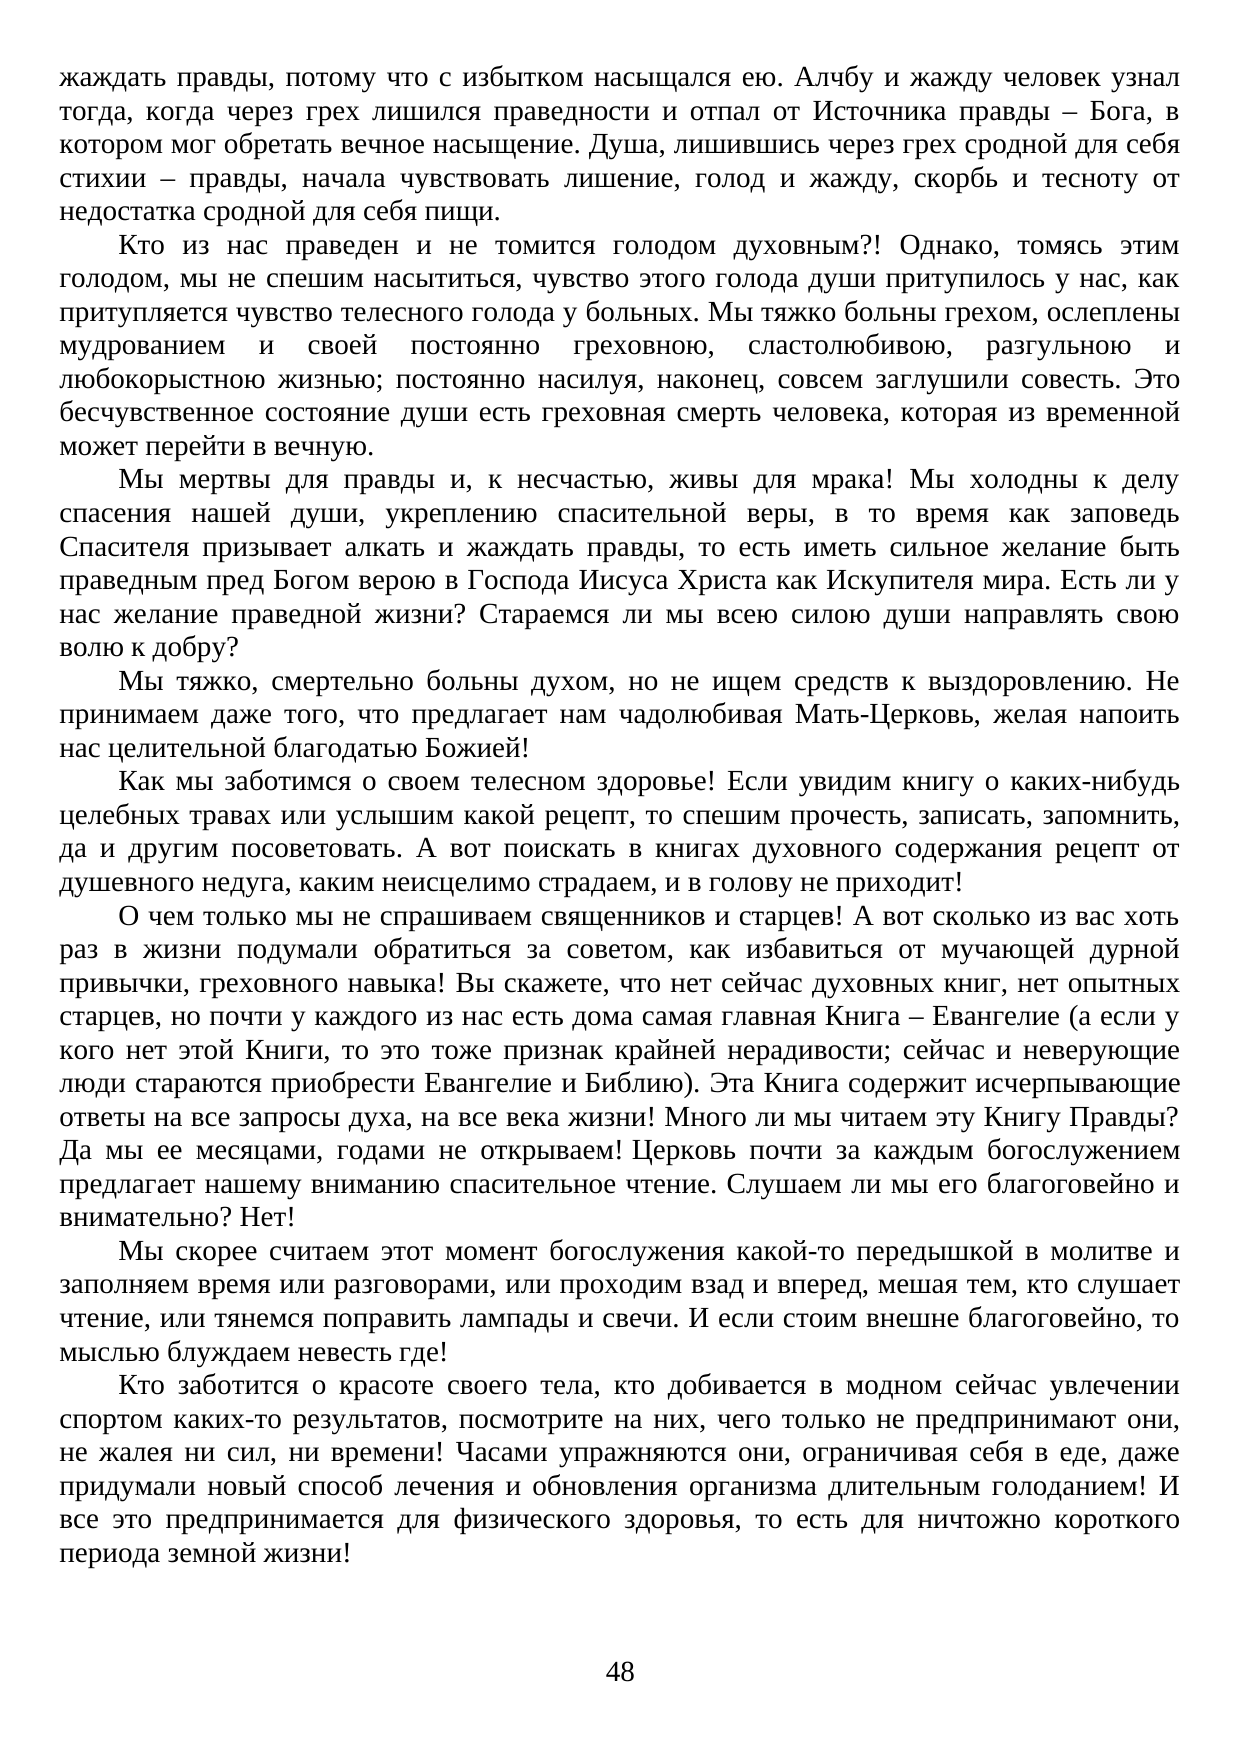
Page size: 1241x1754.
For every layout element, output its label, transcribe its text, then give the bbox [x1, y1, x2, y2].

text Мы тяжко, смертельно больны духом, но не ищем средств к выздоровлению. Не принимаем даже того, что предлагает нам чадолюбивая Мать-Церковь, желая напоить нас целительной благодатью Божией! [59, 663, 1181, 763]
text О чем только мы не спрашиваем священников и старцев! А вот сколько из вас хоть раз в жизни подумали обратиться за советом, как избавиться от мучающей дурной привычки, греховного навыка! Вы скажете, что нет сейчас духовных книг, нет опытных старцев, но почти у каждого из нас есть дома самая главная Книга – Евангелие (а если у кого нет этой Книги, то это тоже признак крайней нерадивости; сейчас и неверующие люди стараются приобрести Евангелие и Библию). Эта Книга содержит исчерпывающие ответы на все запросы духа, на все века жизни! Много ли мы читаем эту Книгу Правды? Да мы ее месяцами, годами не открываем! Церковь почти за каждым богослужением предлагает нашему вниманию спасительное чтение. Слушаем ли мы его благоговейно и внимательно? Нет! [59, 898, 1181, 1233]
text Мы скорее считаем этот момент богослужения какой-то передышкой в молитве и заполняем время или разговорами, или проходим взад и вперед, мешая тем, кто слушает чтение, или тянемся поправить лампады и свечи. И если стоим внешне благоговейно, то мыслью блуждаем невесть где! [59, 1233, 1181, 1367]
text Как мы заботимся о своем телесном здоровье! Если увидим книгу о каких-нибудь целебных травах или услышим какой рецепт, то спешим прочесть, записать, запомнить, да и другим посоветовать. А вот поискать в книгах духовного содержания рецепт от душевного недуга, каким неисцелимо страдаем, и в голову не приходит! [59, 763, 1181, 898]
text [59, 59, 1181, 227]
text Кто заботится о красоте своего тела, кто добивается в модном сейчас увлечении спортом каких-то результатов, посмотрите на них, чего только не предпринимают они, не жалея ни сил, ни времени! Часами упражняются они, ограничивая себя в еде, даже придумали новый способ лечения и обновления организма длительным голоданием! И все это предпринимается для физического здоровья, то есть для ничтожно короткого периода земной жизни! [59, 1367, 1181, 1568]
text Мы мертвы для правды и, к несчастью, живы для мрака! Мы холодны к делу спасения нашей души, укреплению спасительной веры, в то время как заповедь Спасителя призывает алкать и жаждать правды, то есть иметь сильное желание быть праведным пред Богом верою в Господа Иисуса Христа как Искупителя мира. Есть ли у нас желание праведной жизни? Стараемся ли мы всею силою души направлять свою волю к добру? [59, 462, 1181, 663]
text Кто из нас праведен и не томится голодом духовным?! Однако, томясь этим голодом, мы не спешим насытиться, чувство этого голода души притупилось у нас, как притупляется чувство телесного голода у больных. Мы тяжко больны грехом, ослеплены мудрованием и своей постоянно греховною, сластолюбивою, разгульною и любокорыстною жизнью; постоянно насилуя, наконец, совсем заглушили совесть. Это бесчувственное состояние души есть греховная смерть человека, которая из временной может перейти в вечную. [59, 227, 1181, 462]
